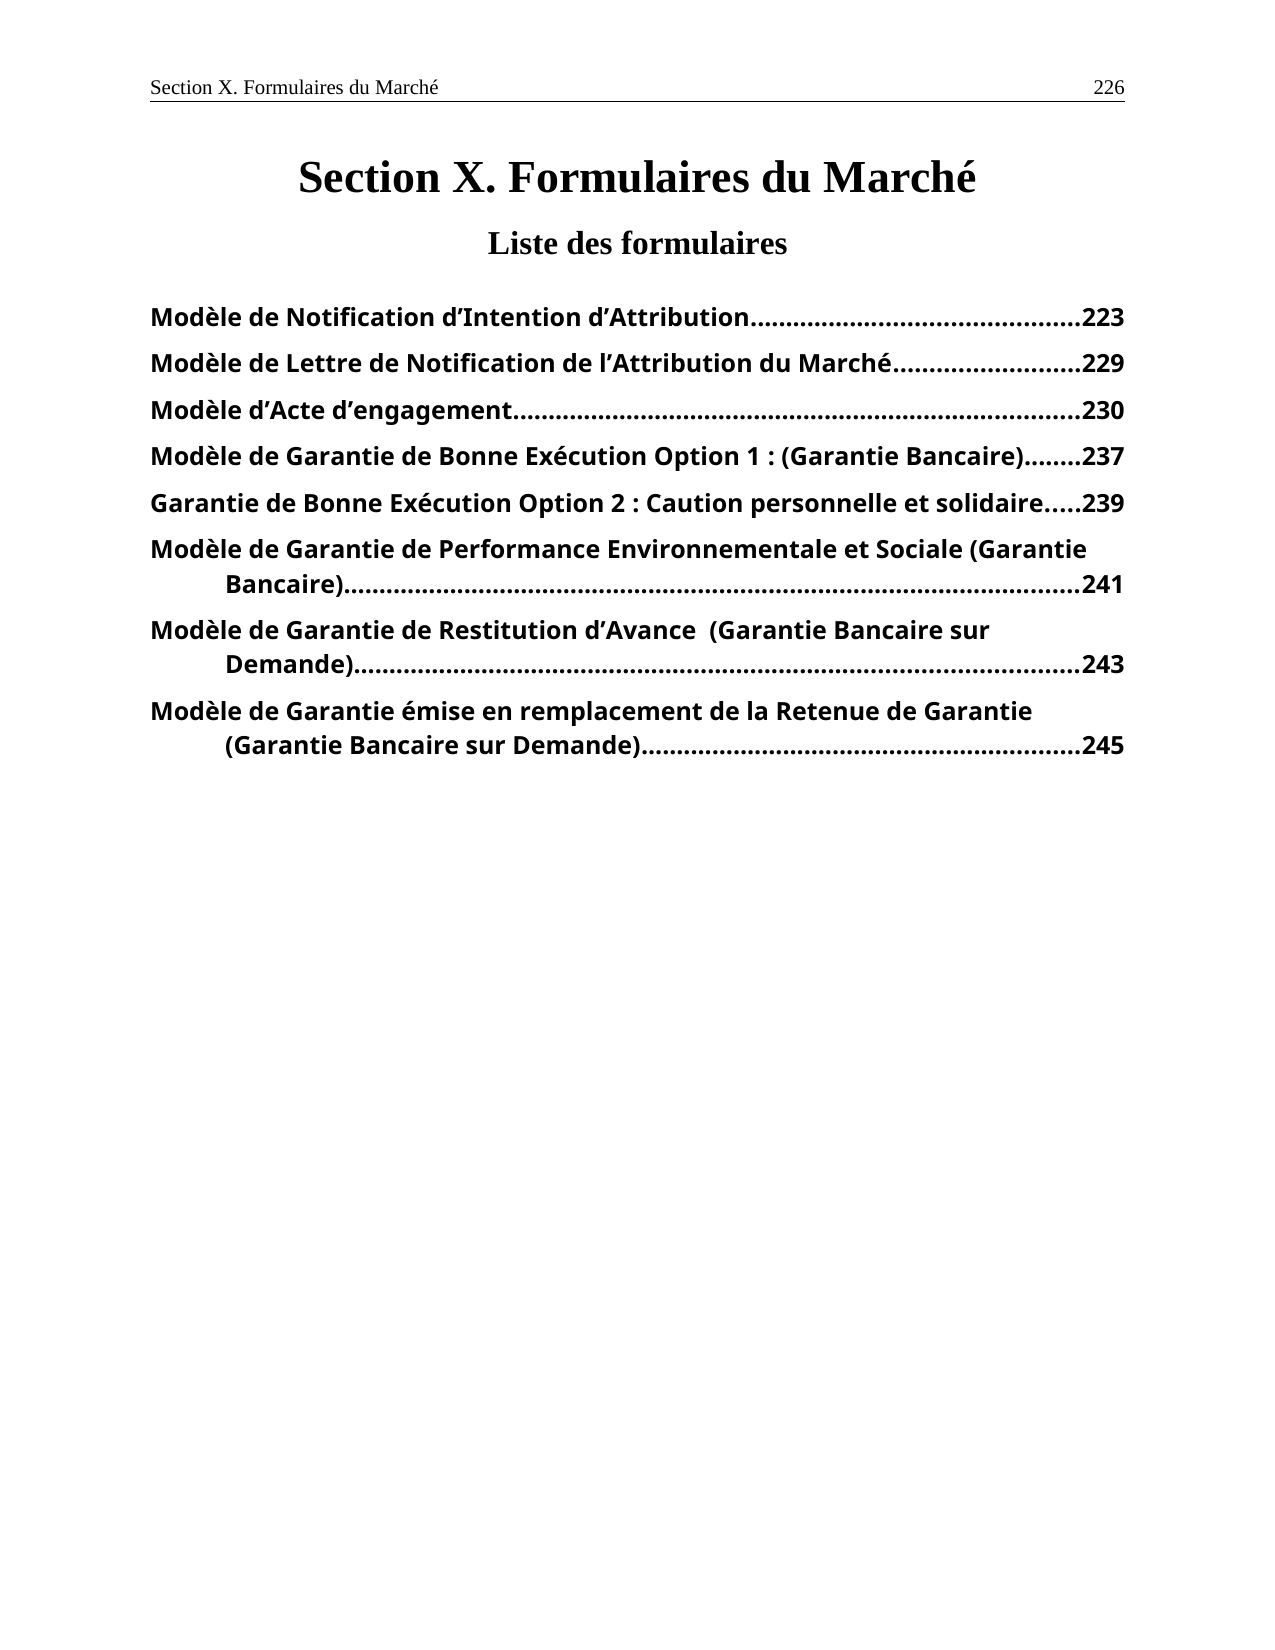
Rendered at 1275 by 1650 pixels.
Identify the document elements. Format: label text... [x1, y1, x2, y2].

text Modèle de Garantie de Restitution d’Avance (Garantie Bancaire sur Demande) 243 [150, 613, 1124, 681]
subtitle Liste des formulaires [150, 223, 1125, 262]
text Modèle de Garantie de Bonne Exécution Option 1 : (Garantie Bancaire) 237 [150, 439, 1124, 473]
text Section X. Formulaires du Marché [150, 150, 1125, 203]
text Modèle de Notification d’Intention d’Attribution 223 [150, 299, 1124, 333]
text Modèle de Garantie de Performance Environnementale et Sociale (Garantie Bancaire) 241 [150, 532, 1124, 600]
text Garantie de Bonne Exécution Option 2 : Caution personnelle et solidaire 239 [150, 486, 1124, 520]
text Modèle d’Acte d’engagement 230 [150, 392, 1124, 427]
text Modèle de Garantie émise en remplacement de la Retenue de Garantie (Garantie Bancaire sur Demande) 245 [150, 693, 1124, 762]
text Modèle de Lettre de Notification de l’Attribution du Marché 229 [150, 346, 1124, 380]
